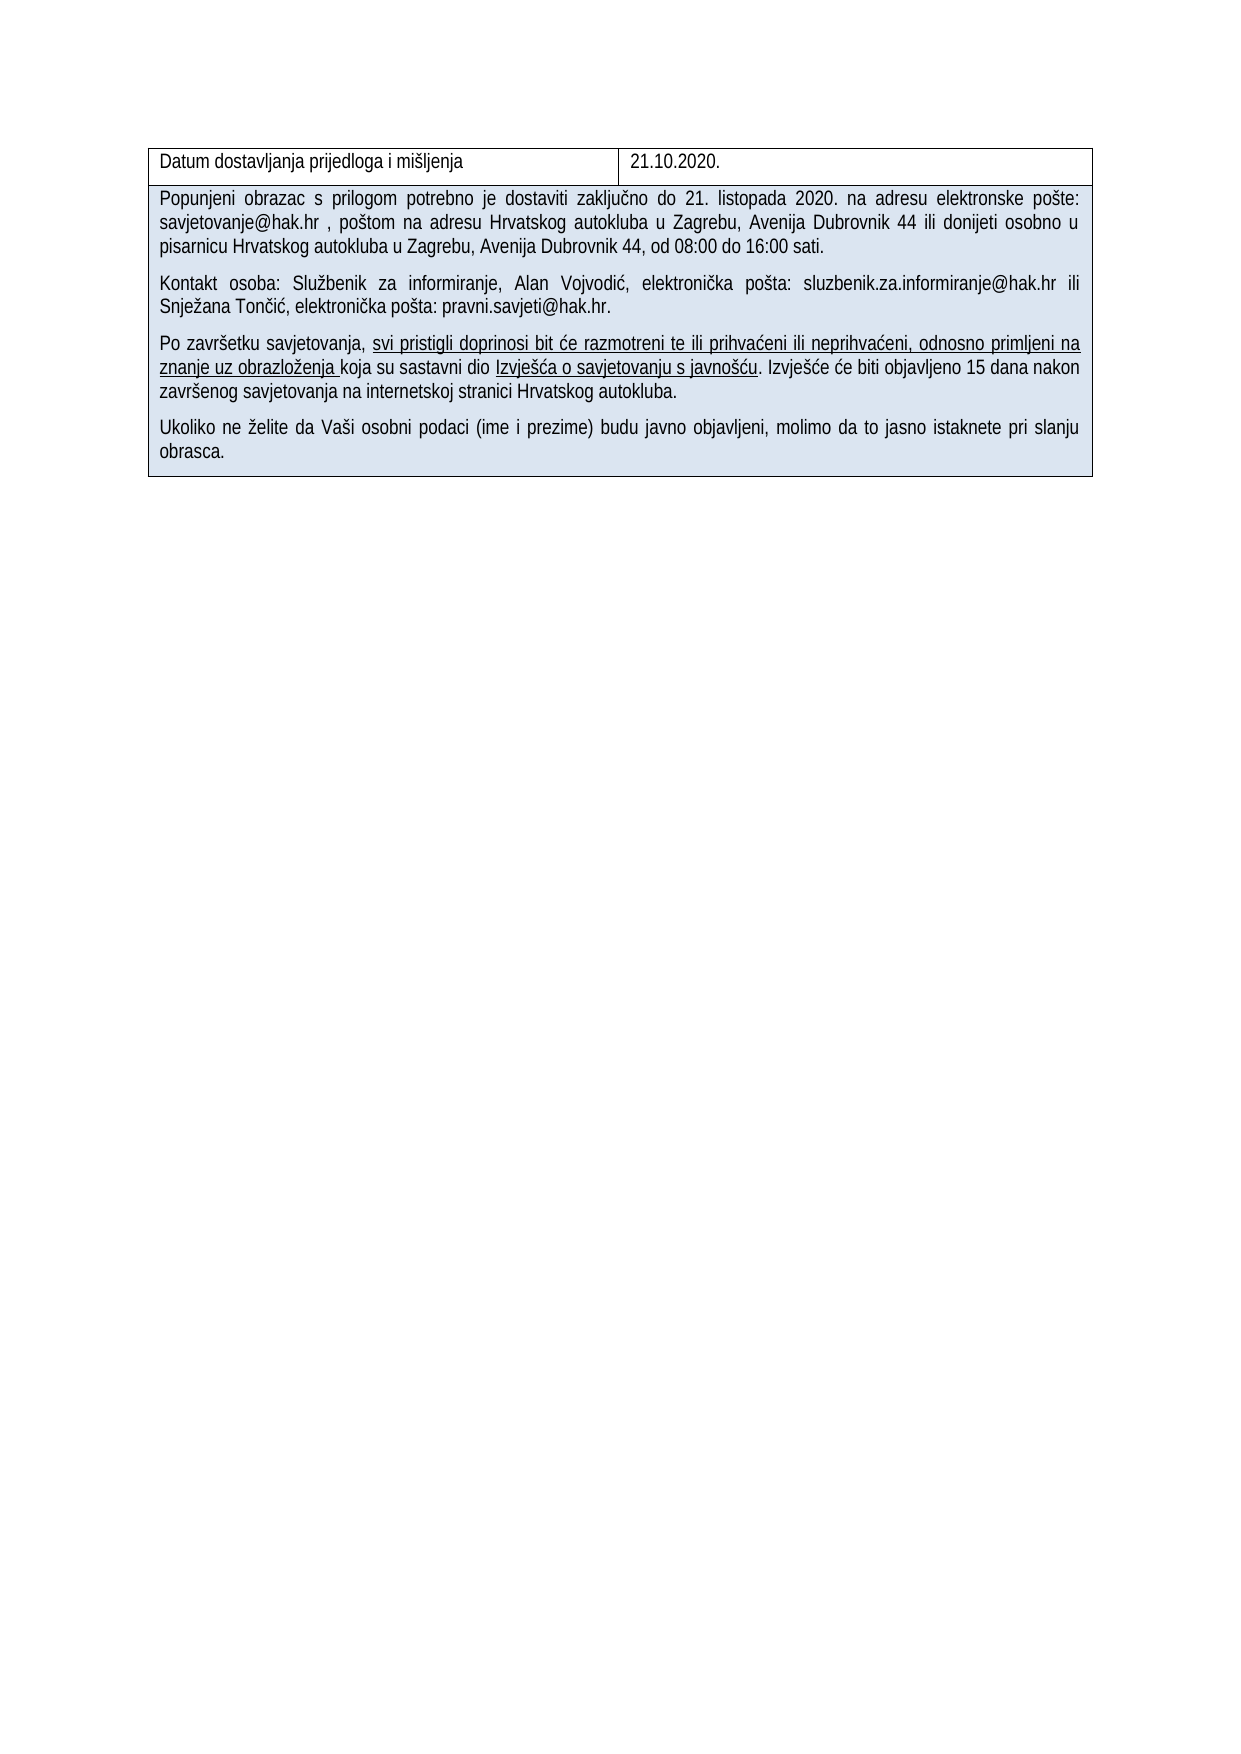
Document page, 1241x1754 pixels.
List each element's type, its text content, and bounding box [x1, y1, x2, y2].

table_cell 21.10.2020. [619, 149, 1092, 185]
table_cell Popunjeni obrazac s prilogom potrebno je dostaviti zaključno do 21. listopada 2020. na adresu elektronske pošte: savjetovanje@hak.hr , poštom na adresu Hrvatskog autokluba u Zagrebu, Avenija Dubrovnik 44 ili donijeti osobno u pisarnicu Hrvatskog autokluba u Zagrebu, Avenija Dubrovnik 44, od 08:00 do 16:00 sati. Kontakt osoba: Službenik za informiranje, Alan Vojvodić, elektronička pošta: sluzbenik.za.informiranje@hak.hr ili Snježana Tončić, elektronička pošta: pravni.savjeti@hak.hr. Po završetku savjetovanja, svi pristigli doprinosi bit će razmotreni te ili prihvaćeni ili neprihvaćeni, odnosno primljeni na znanje uz obrazloženja koja su sastavni dio Izvješća o savjetovanju s javnošću. Izvješće će biti objavljeno 15 dana nakon završenog savjetovanja na internetskoj stranici Hrvatskog autokluba. Ukoliko ne želite da Vaši osobni podaci (ime i prezime) budu javno objavljeni, molimo da to jasno istaknete pri slanju obrasca. [149, 186, 1092, 476]
table_cell Datum dostavljanja prijedloga i mišljenja [149, 149, 618, 185]
